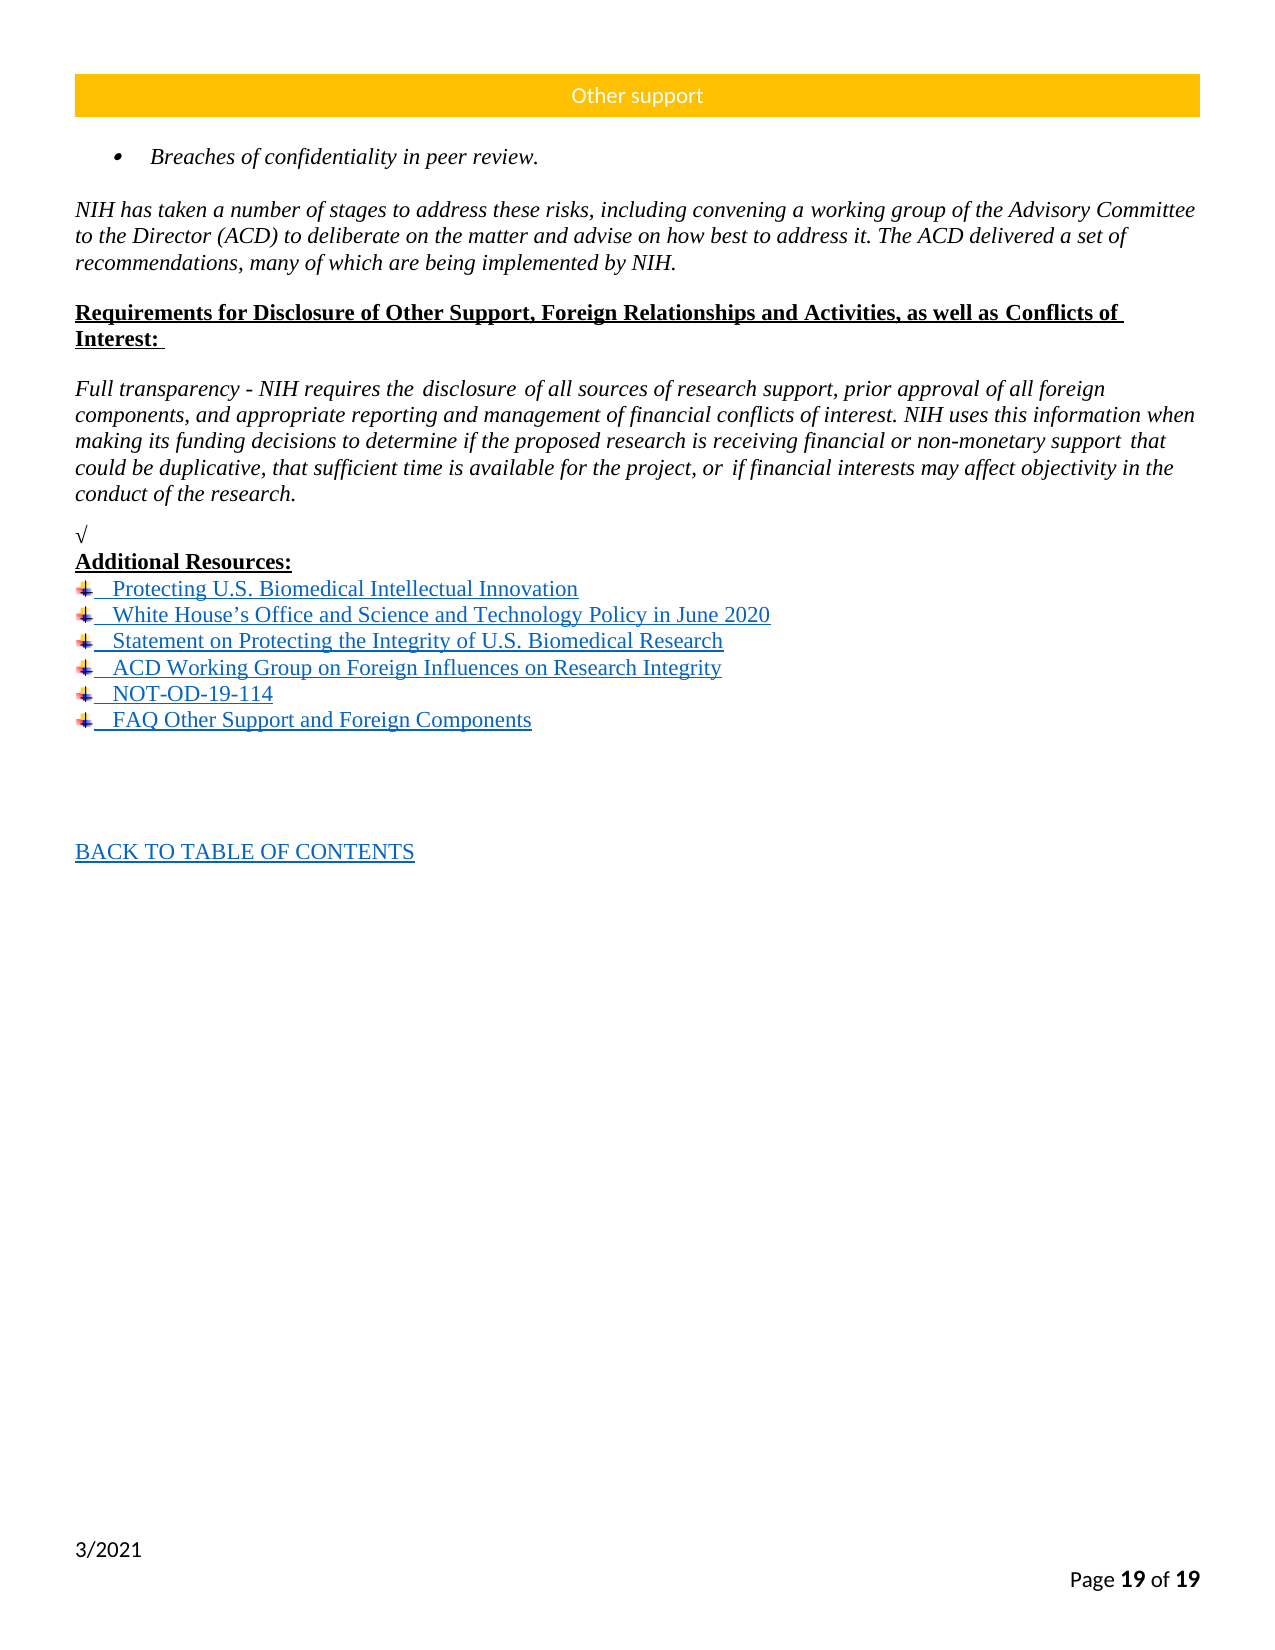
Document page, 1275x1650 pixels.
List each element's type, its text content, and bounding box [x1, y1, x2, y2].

picture [76, 605, 93, 623]
picture [76, 658, 93, 676]
list Statement on Protecting the Integrity of U.S. Biomedical Research [75, 627, 1200, 654]
text NIH has taken a number of stages to address these risks, including convening a working group of the Advisory Committee to the Director (ACD) to deliberate on the matter and advise on how best to address it. The ACD delivered a set of recommendations, many of which are being implemented by NIH. [75, 196, 1200, 275]
picture [76, 685, 93, 702]
list Protecting U.S. Biomedical Intellectual Innovation [75, 575, 1200, 601]
text √ [75, 522, 1200, 548]
list White House’s Office and Science and Technology Policy in June 2020 [75, 601, 1200, 627]
list FAQ Other Support and Foreign Components [75, 707, 1200, 733]
picture [76, 711, 93, 728]
text Full transparency - NIH requires the disclosure of all sources of research support, prior approval of all foreign components, and appropriate reporting and management of financial conflicts of interest. NIH uses this information when making its funding decisions to determine if the proposed research is receiving financial or non-monetary support that could be duplicative, that sufficient time is available for the project, or if financial interests may affect objectivity in the conduct of the research. [75, 375, 1200, 506]
list Breaches of confidentiality in peer review. [112, 143, 1200, 170]
text BACK TO TABLE OF CONTENTS [75, 838, 1200, 865]
text Additional Resources: [75, 548, 1200, 575]
picture [76, 632, 93, 649]
list ACD Working Group on Foreign Influences on Research Integrity [75, 654, 1200, 680]
text Requirements for Disclosure of Other Support, Foreign Relationships and Activities, as well as Conflicts of Interest: [75, 298, 1200, 351]
picture [76, 579, 93, 597]
list NOT-OD-19-114 [75, 680, 1200, 707]
